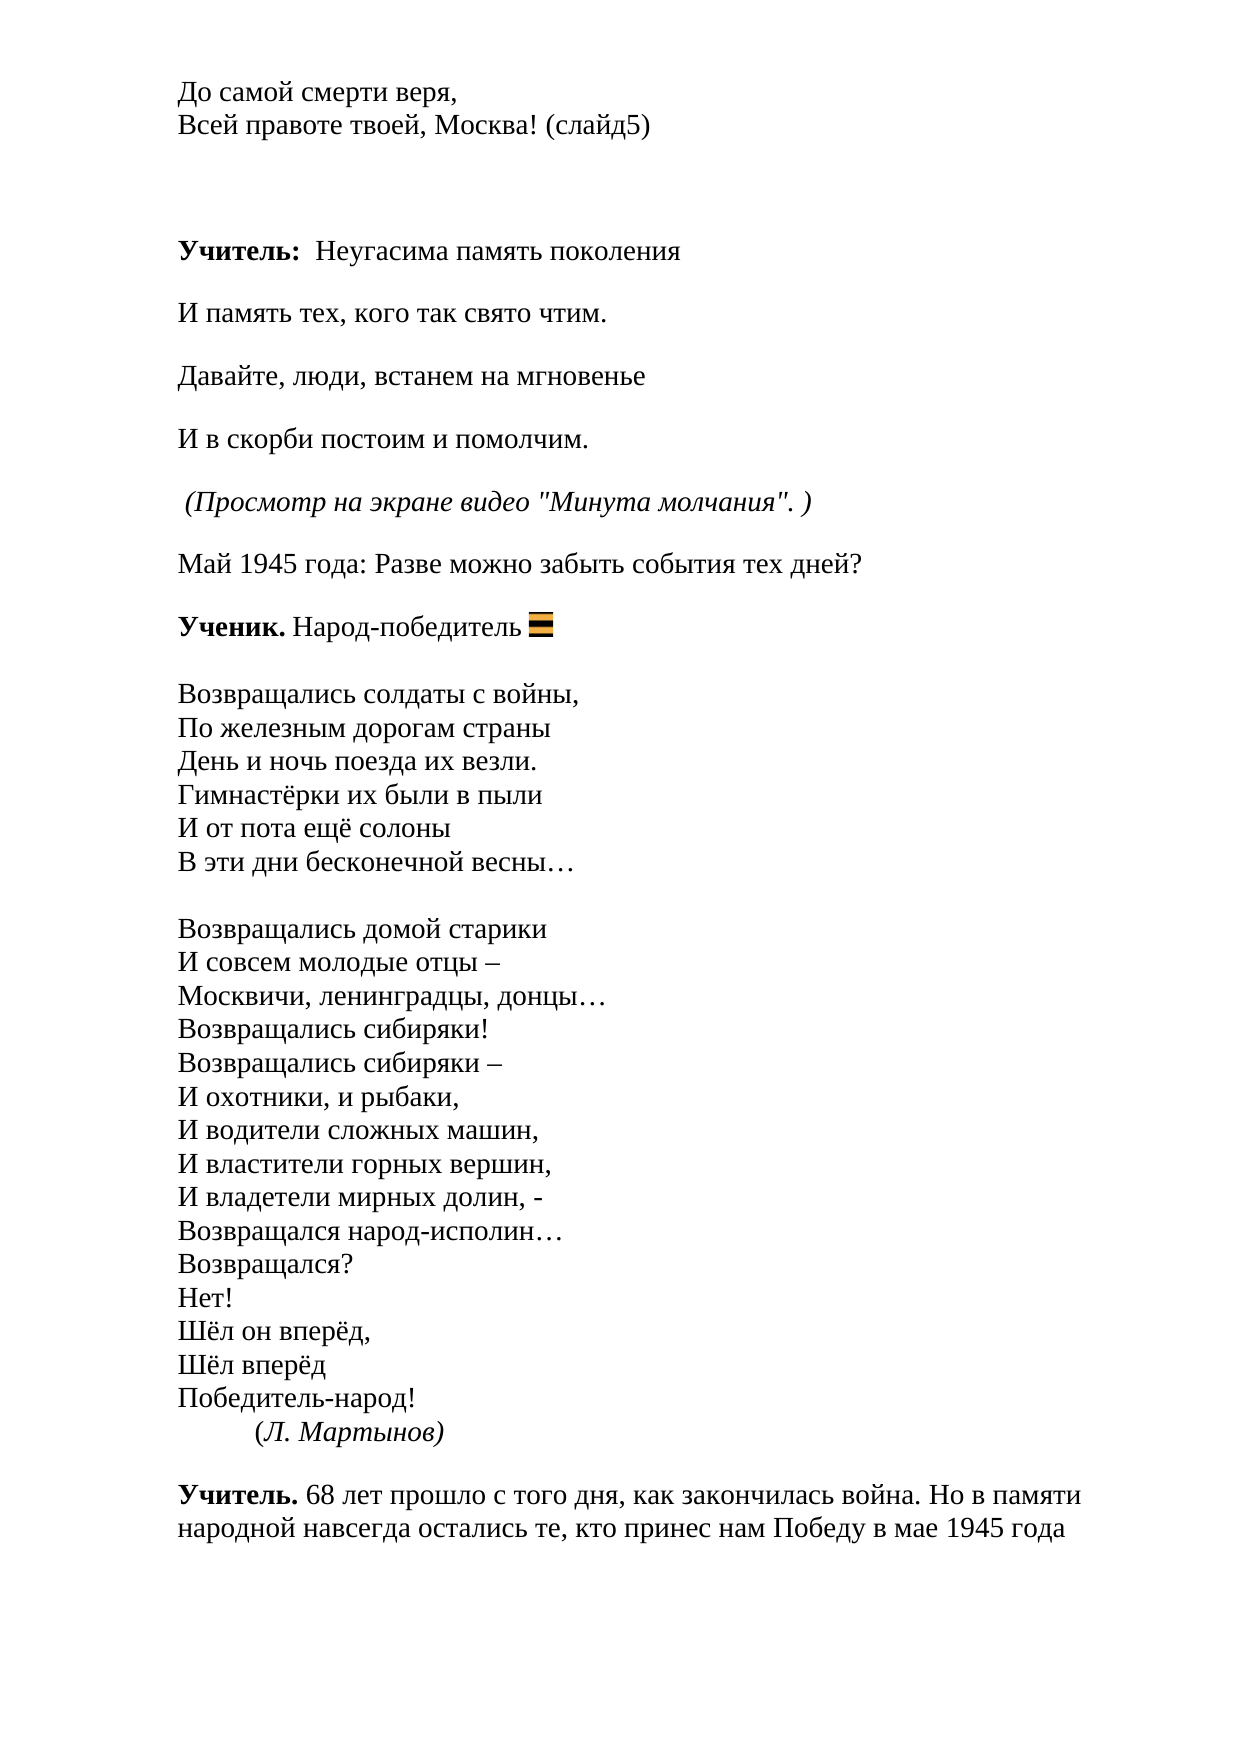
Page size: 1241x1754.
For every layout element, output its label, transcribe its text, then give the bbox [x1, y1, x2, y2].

text (Просмотр на экране видео "Минута молчания". ) [177, 484, 1152, 517]
picture [528, 612, 554, 637]
text И память тех, кого так свято чтим. [177, 296, 1152, 329]
text Учитель. 68 лет прошло с того дня, как закончилась война. Но в памяти народной навсегда остались те, кто принес нам Победу в мае 1945 года [177, 1477, 1152, 1544]
text Май 1945 года: Разве можно забыть события тех дней? [177, 546, 1152, 580]
text Давайте, люди, встанем на мгновенье [177, 358, 1152, 392]
text Учитель: Неугасима память поколения [177, 233, 1152, 266]
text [177, 74, 1152, 141]
text (Л. Мартынов) [254, 1414, 1118, 1448]
text И в скорби постоим и помолчим. [177, 421, 1152, 454]
text Ученик. Народ-победитель Возвращались солдаты с войны, По железным дорогам страны День и ночь поезда их везли. Гимнастёрки их были в пыли И от пота ещё солоны В эти дни бесконечной весны… Возвращались домой старики И совсем молодые отцы – Москвичи, ленинградцы, донцы… Возвращались сибиряки! Возвращались сибиряки – И охотники, и рыбаки, И водители сложных машин, И властители горных вершин, И владетели мирных долин, - Возвращался народ-исполин… Возвращался? Нет! Шёл он вперёд, Шёл вперёд Победитель-народ! [177, 609, 1118, 1414]
